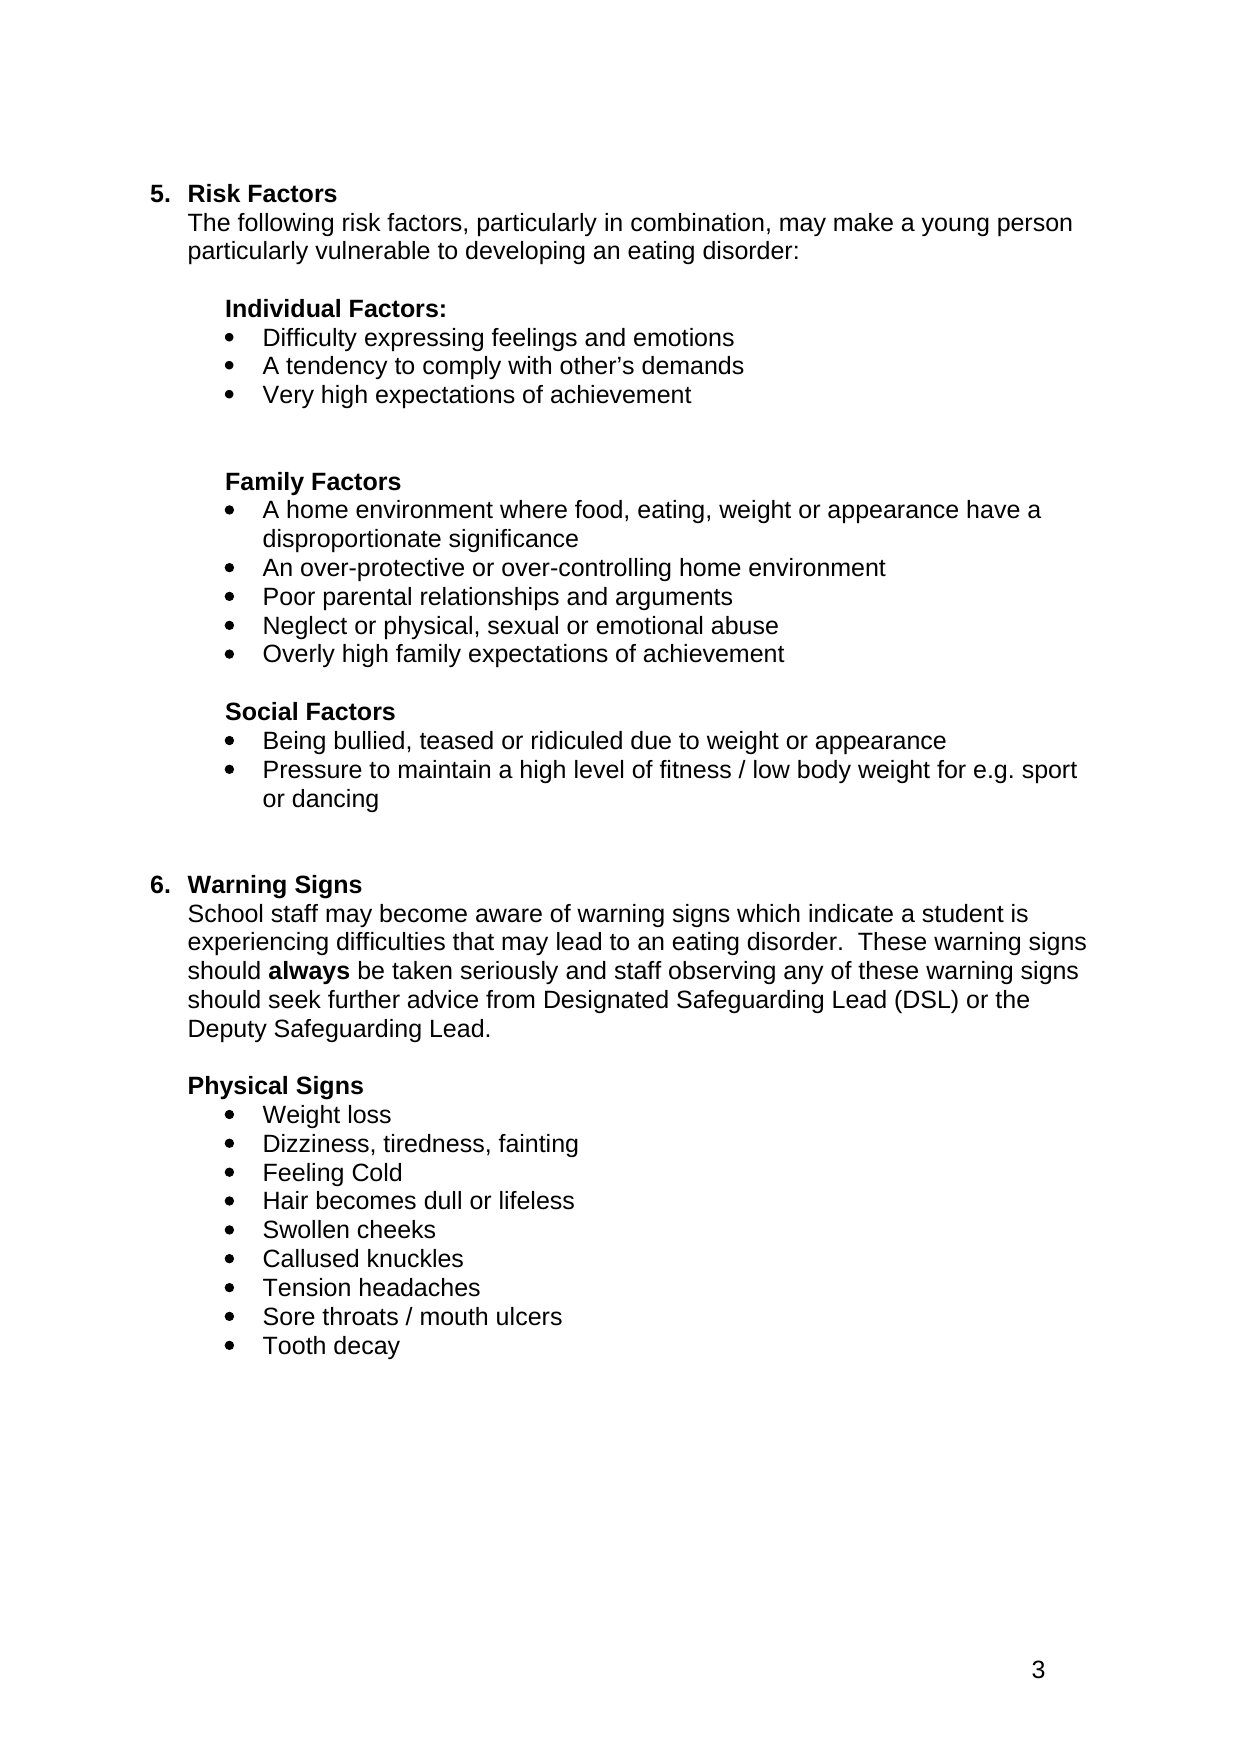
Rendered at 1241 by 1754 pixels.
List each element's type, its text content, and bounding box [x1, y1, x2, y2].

list Feeling Cold [225, 1157, 1090, 1186]
text Social Factors [225, 697, 1090, 726]
list Overly high family expectations of achievement [225, 639, 1090, 668]
text The following risk factors, particularly in combination, may make a young person particularly vulnerable to developing an eating disorder: [187, 207, 1090, 265]
list A home environment where food, eating, weight or appearance have a disproportionate significance [225, 495, 1090, 553]
list An over-protective or over-controlling home environment [225, 553, 1090, 582]
list Warning Signs [150, 870, 1090, 898]
text School staff may become aware of warning signs which indicate a student is experiencing difficulties that may lead to an eating disorder. These warning signs should always be taken seriously and staff observing any of these warning signs should seek further advice from Designated Safeguarding Lead (DSL) or the Deputy Safeguarding Lead. [187, 898, 1090, 1042]
list Very high expectations of achievement [225, 380, 1090, 409]
list Hair becomes dull or lifeless [225, 1186, 1090, 1215]
list Swollen cheeks [225, 1215, 1090, 1244]
list Neglect or physical, sexual or emotional abuse [225, 611, 1090, 639]
list Sore throats / mouth ulcers [225, 1302, 1090, 1331]
text Individual Factors: [187, 294, 1090, 322]
list Weight loss [225, 1100, 1090, 1129]
text Physical Signs [187, 1071, 1090, 1100]
list Dizziness, tiredness, fainting [225, 1129, 1090, 1157]
list Tooth decay [225, 1331, 1090, 1359]
list Callused knuckles [225, 1244, 1090, 1273]
list Pressure to maintain a high level of fitness / low body weight for e.g. sport or dancing [225, 755, 1090, 812]
text Family Factors [225, 467, 1090, 495]
list Poor parental relationships and arguments [225, 582, 1090, 611]
list Difficulty expressing feelings and emotions [225, 322, 1090, 351]
list Tension headaches [225, 1273, 1090, 1302]
list Risk Factors [150, 179, 1090, 207]
list A tendency to comply with other’s demands [225, 351, 1090, 380]
list Being bullied, teased or ridiculed due to weight or appearance [225, 726, 1090, 755]
